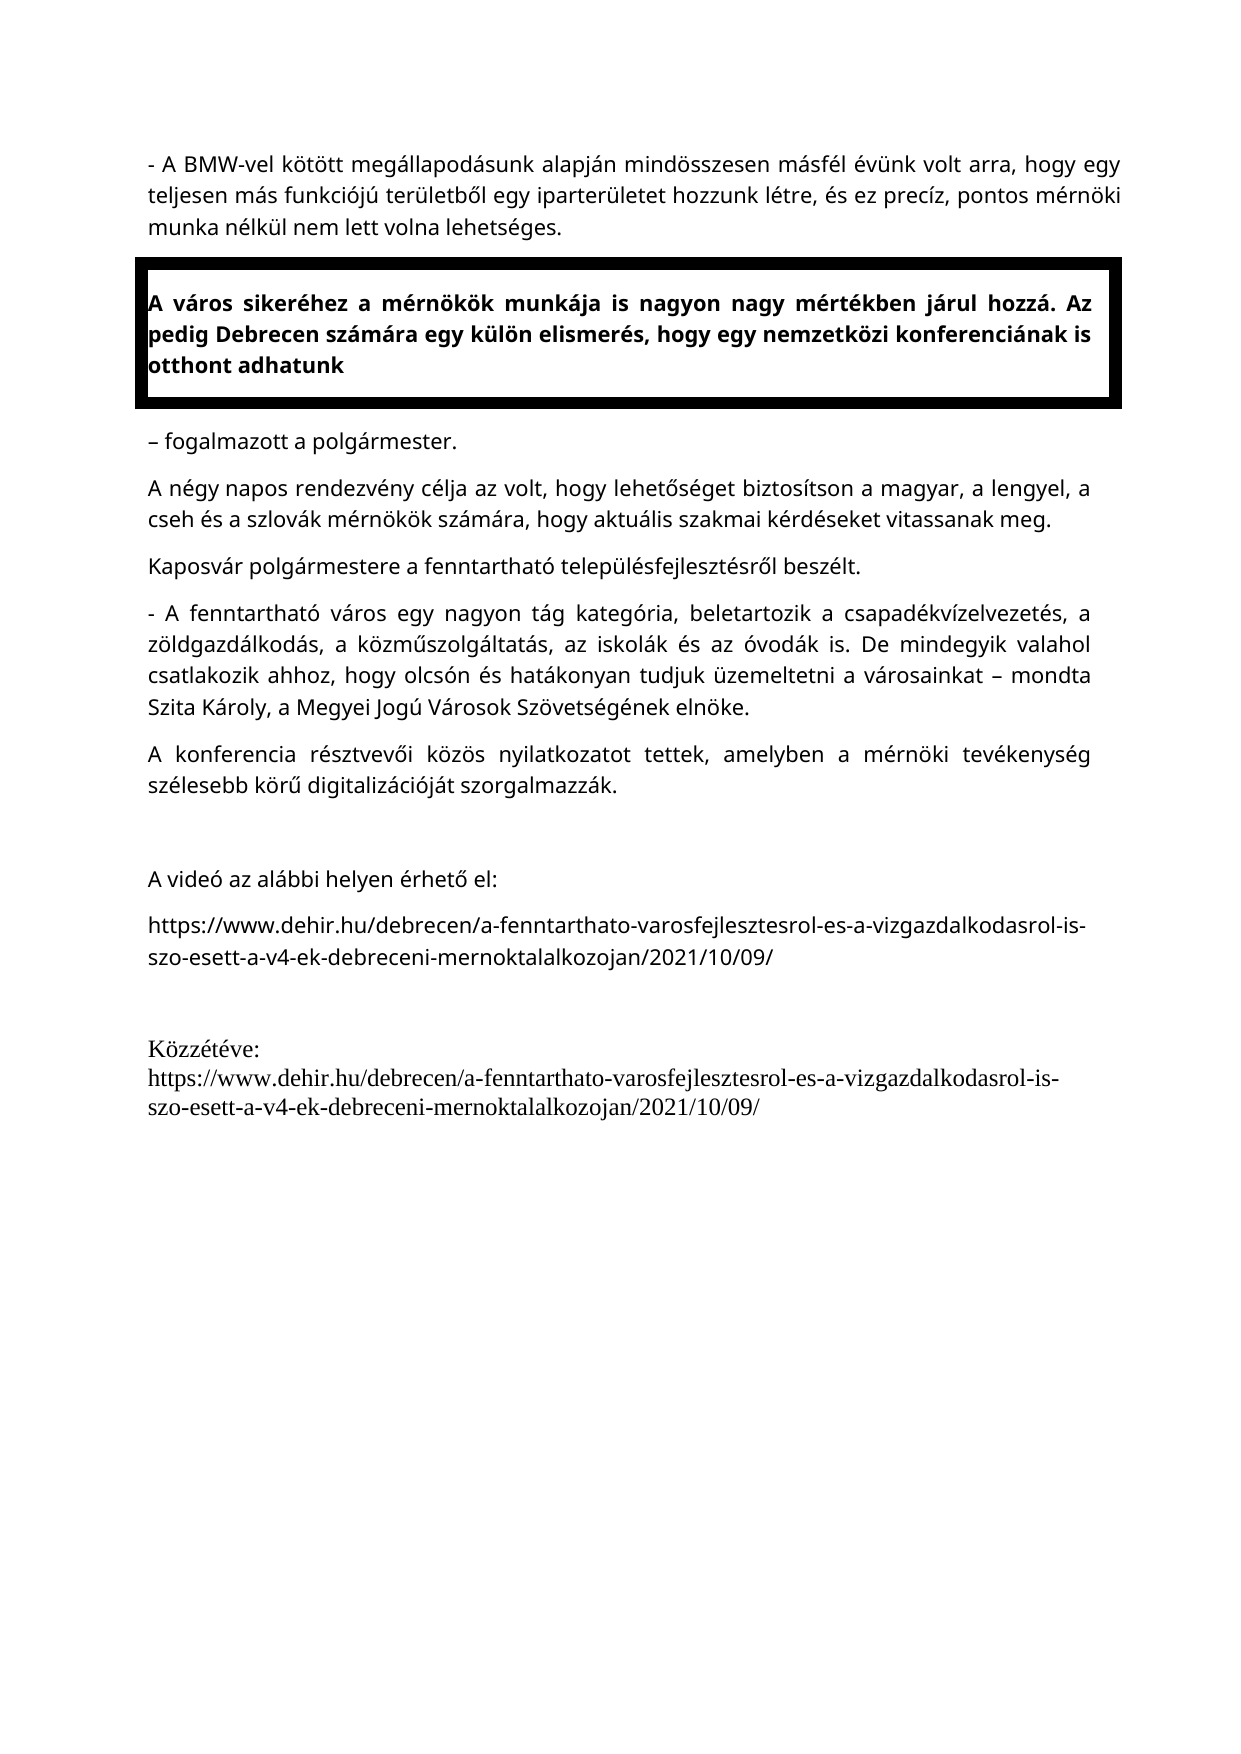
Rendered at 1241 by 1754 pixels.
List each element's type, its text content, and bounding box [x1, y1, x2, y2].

text A négy napos rendezvény célja az volt, hogy lehetőséget biztosítson a magyar, a lengyel, a cseh és a szlovák mérnökök számára, hogy aktuális szakmai kérdéseket vitassanak meg. [148, 472, 1093, 534]
text https://www.dehir.hu/debrecen/a-fenntarthato-varosfejlesztesrol-es-a-vizgazdalkodasrol-is-szo-esett-a-v4-ek-debreceni-mernoktalalkozojan/2021/10/09/ [148, 909, 1093, 972]
text Kaposvár polgármestere a fenntartható településfejlesztésről beszélt. [148, 550, 1093, 581]
text A videó az alábbi helyen érhető el: [148, 862, 1093, 893]
text https://www.dehir.hu/debrecen/a-fenntarthato-varosfejlesztesrol-es-a-vizgazdalkodasrol-is-szo-esett-a-v4-ek-debreceni-mernoktalalkozojan/2021/10/09/ [148, 1063, 1093, 1120]
text A konferencia résztvevői közös nyilatkozatot tettek, amelyben a mérnöki tevékenység szélesebb körű digitalizációját szorgalmazzák. [148, 737, 1093, 800]
text A város sikeréhez a mérnökök munkája is nagyon nagy mértékben járul hozzá. Az pedig Debrecen számára egy külön elismerés, hogy egy nemzetközi konferenciának is otthont adhatunk [148, 270, 1109, 397]
text – fogalmazott a polgármester. [148, 425, 1093, 456]
text - A fenntartható város egy nagyon tág kategória, beletartozik a csapadékvízelvezetés, a zöldgazdálkodás, a közműszolgáltatás, az iskolák és az óvodák is. De mindegyik valahol csatlakozik ahhoz, hogy olcsón és hatákonyan tudjuk üzemeltetni a városainkat – mondta Szita Károly, a Megyei Jogú Városok Szövetségének elnöke. [148, 597, 1093, 722]
text Közzétéve: [148, 1034, 1093, 1063]
text - A BMW-vel kötött megállapodásunk alapján mindösszesen másfél évünk volt arra, hogy egy teljesen más funkciójú területből egy iparterületet hozzunk létre, és ez precíz, pontos mérnöki munka nélkül nem lett volna lehetséges. [148, 148, 1122, 241]
